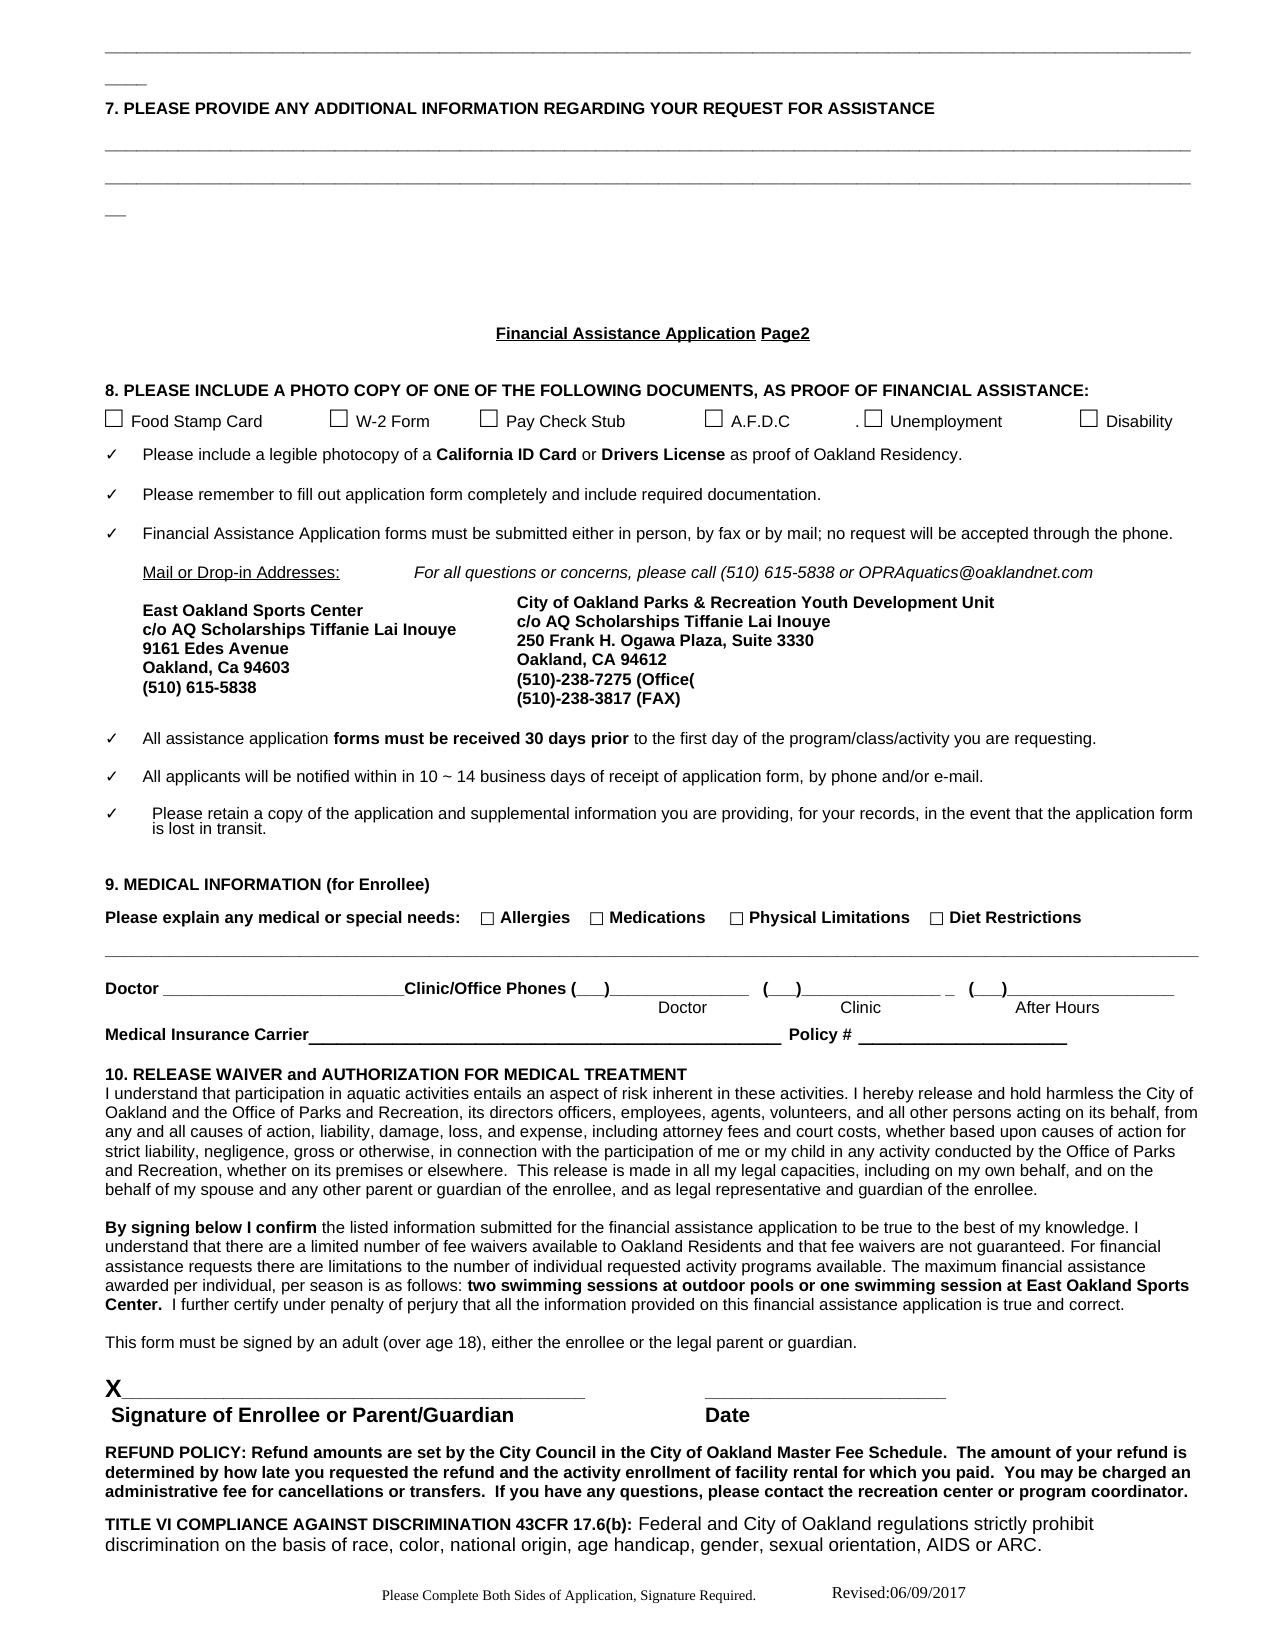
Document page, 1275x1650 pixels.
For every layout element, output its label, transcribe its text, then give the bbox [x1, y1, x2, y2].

list Financial Assistance Application forms must be submitted either in person, by fax or by mail; no request will be accepted through the phone. [105, 525, 1200, 543]
list Please remember to fill out application form completely and include required documentation. [105, 486, 1200, 504]
subtitle Financial Assistance Application Page2 [105, 324, 1200, 343]
text discrimination on the basis of race, color, national origin, age handicap, gender, sexual orientation, AIDS or ARC. [105, 1534, 1200, 1556]
text 9. MEDICAL INFORMATION (for Enrollee) [105, 874, 1200, 893]
text (510) 615-5838 [142, 677, 1200, 697]
subtitle Signature of Enrollee or Parent/Guardian Date [105, 1402, 1200, 1426]
list All applicants will be notified within in 10 ~ 14 business days of receipt of application form, by phone and/or e-mail. [105, 767, 1200, 786]
text East Oakland Sports Center [142, 601, 1200, 620]
text Medical Insurance Carrier__________________________________ Policy # _______________ [105, 1017, 1200, 1046]
text Please explain any medical or special needs: □ Allergies □ Medications □ Physical Limitations □ Diet Restrictions [105, 905, 1200, 928]
text ______________________________________________________________________________________________________________________ [105, 940, 1200, 959]
text This form must be signed by an adult (over age 18), either the enrollee or the legal parent or guardian. [105, 1333, 1200, 1352]
list All assistance application forms must be received 30 days prior to the first day of the program/class/activity you are requesting. [105, 730, 1200, 748]
text □ Food Stamp Card □ W-2 Form □ Pay Check Stub □ A.F.D.C . □ Unemployment □ Disability [105, 400, 1200, 434]
text I understand that participation in aquatic activities entails an aspect of risk inherent in these activities. I hereby release and hold harmless the City of Oakland and the Office of Parks and Recreation, its directors officers, employees, agents, volunteers, and all other persons acting on its behalf, from any and all causes of action, liability, damage, loss, and expense, including attorney fees and court costs, whether based upon causes of action for strict liability, negligence, gross or otherwise, in connection with the participation of me or my child in any activity conducted by the Office of Parks and Recreation, whether on its premises or elsewhere. This release is made in all my legal capacities, including on my own behalf, and on the behalf of my spouse and any other parent or guardian of the enrollee, and as legal representative and guardian of the enrollee. [105, 1084, 1200, 1199]
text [105, 34, 1200, 88]
text Oakland, Ca 94603 [142, 658, 1200, 677]
text TITLE VI COMPLIANCE AGAINST DISCRIMINATION 43CFR 17.6(b): Federal and City of Oakland regulations strictly prohibit [105, 1513, 1200, 1534]
text Doctor __________________________Clinic/Office Phones (___)_______________ (___)_______________ _ (___)__________________ Doctor Clinic After Hours [105, 978, 1200, 1017]
text By signing below I confirm the listed information submitted for the financial assistance application to be true to the best of my knowledge. I understand that there are a limited number of fee waivers available to Oakland Residents and that fee waivers are not guaranteed. For financial assistance requests there are limitations to the number of individual requested activity programs available. The maximum financial assistance awarded per individual, per season is as follows: two swimming sessions at outdoor pools or one swimming session at East Oakland Sports Center. I further certify under penalty of perjury that all the information provided on this financial assistance application is true and correct. [105, 1218, 1200, 1314]
text 8. PLEASE INCLUDE A PHOTO COPY OF ONE OF THE FOLLOWING DOCUMENTS, AS PROOF OF FINANCIAL ASSISTANCE: [105, 381, 1200, 400]
text 10. RELEASE WAIVER and AUTHORIZATION FOR MEDICAL TREATMENT [105, 1065, 1200, 1084]
text REFUND POLICY: Refund amounts are set by the City Council in the City of Oakland Master Fee Schedule. The amount of your refund is determined by how late you requested the refund and the activity enrollment of facility rental for which you paid. You may be charged an administrative fee for cancellations or transfers. If you have any questions, please contact the recreation center or program coordinator. [105, 1443, 1200, 1501]
text X__________________________________________________ __________________________ [105, 1374, 1200, 1402]
list Please retain a copy of the application and supplemental information you are providing, for your records, in the event that the application form is lost in transit. [105, 805, 1200, 838]
text Mail or Drop-in Addresses: For all questions or concerns, please call (510) 615-5838 or OPRAquatics@oaklandnet.com [142, 562, 1200, 582]
text __________________________________________________________________________________________________________________________________________________________________________________________________________________ [105, 132, 1200, 218]
text 9161 Edes Avenue [142, 639, 1200, 658]
text c/o AQ Scholarships Tiffanie Lai Inouye [142, 620, 1200, 639]
text 7. PLEASE PROVIDE ANY ADDITIONAL INFORMATION REGARDING YOUR REQUEST FOR ASSISTANCE [105, 99, 1200, 118]
list Please include a legible photocopy of a California ID Card or Drivers License as proof of Oakland Residency. [105, 446, 1200, 464]
